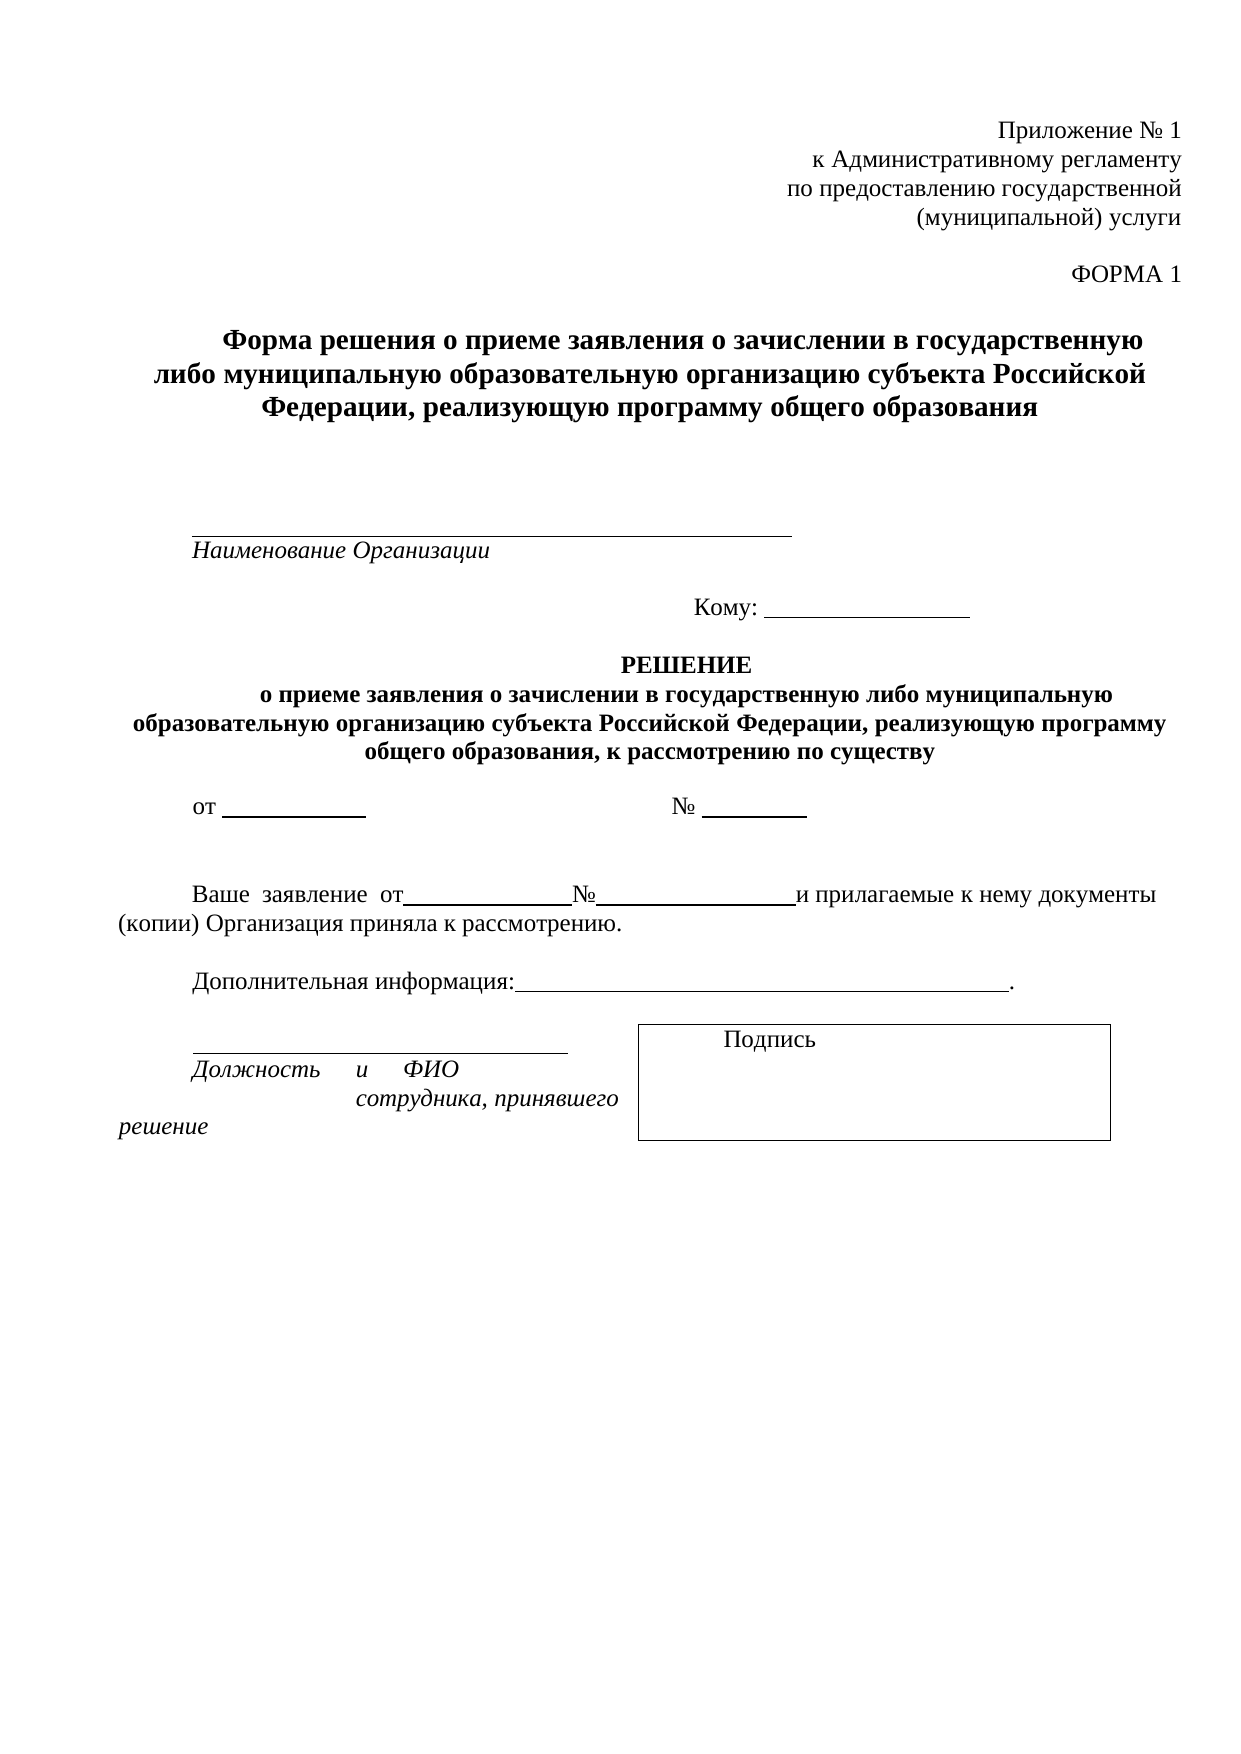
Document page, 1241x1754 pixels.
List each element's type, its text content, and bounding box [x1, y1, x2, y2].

text Кому: [693, 592, 1209, 621]
text Наименование Организации [192, 532, 1209, 563]
table_header от [172, 794, 516, 822]
text ФОРМА 1 [12, 259, 1182, 288]
table_header Должность и ФИО сотрудника, принявшего решение [98, 1024, 638, 1140]
text о приеме заявления о зачислении в государственную либо муниципальную образовательную организацию субъекта Российской Федерации, реализующую программу [133, 679, 1209, 736]
text Приложение № 1 к Административному регламенту по предоставлению государственной [787, 115, 1182, 201]
table_header № [516, 794, 822, 822]
subtitle общего образования, к рассмотрению по существу [364, 736, 1209, 765]
text Дополнительная информация: . [12, 966, 1194, 994]
text Ваше заявление от № и прилагаемые к нему документы (копии) Организация приняла к рассмотрению. [118, 879, 1164, 937]
text (муниципальной) услуги [12, 202, 1181, 230]
table_header Подпись [639, 1025, 1110, 1140]
text Федерации, реализующую программу общего образования [261, 389, 1209, 423]
subtitle Форма решения о приеме заявления о зачислении в государственную либо муниципальную образовательную организацию субъекта Российской [153, 322, 1164, 389]
subtitle РЕШЕНИЕ [164, 650, 1209, 679]
